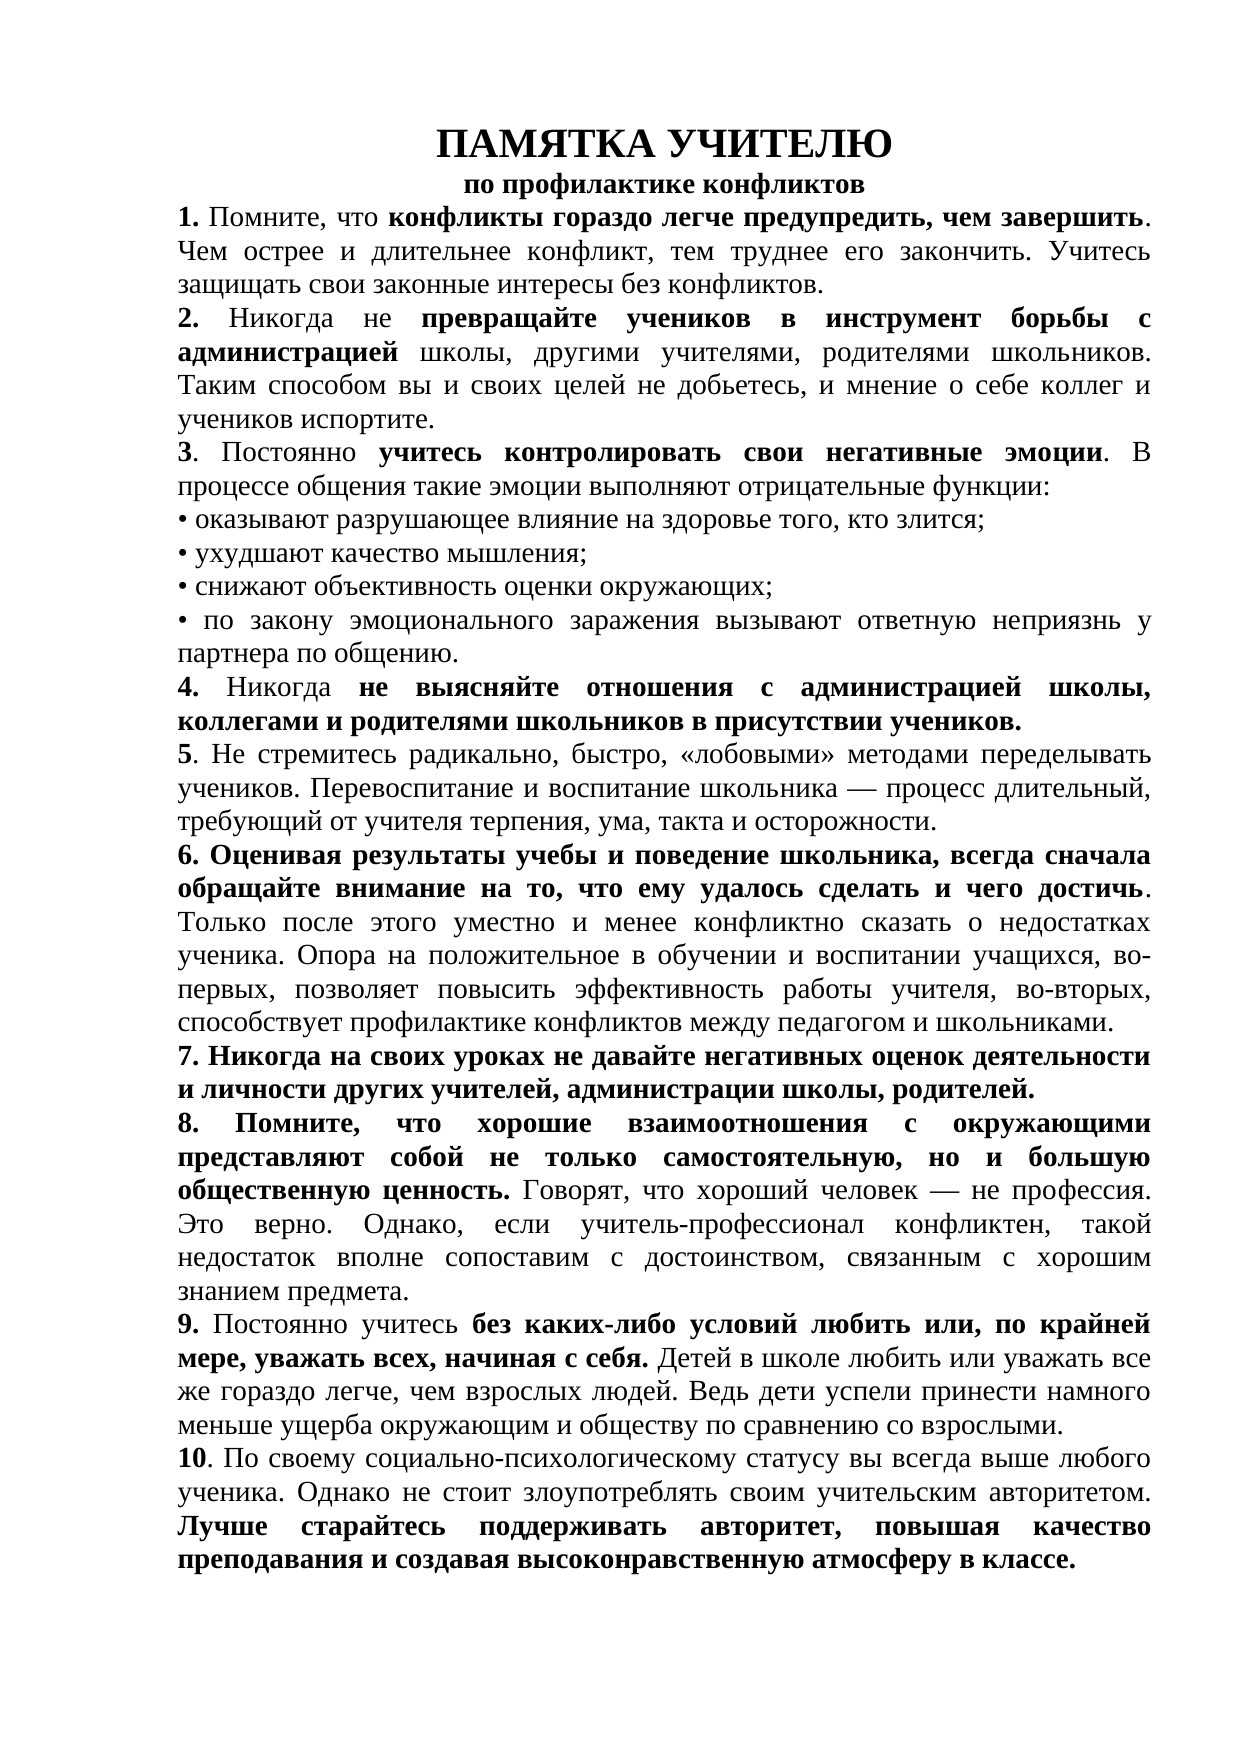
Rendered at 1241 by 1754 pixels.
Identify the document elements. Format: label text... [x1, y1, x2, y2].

text 8. Помните, что хорошие взаимоотношения с окружающими представляют собой не только самостоятельную, но и большую общественную ценность. Говорят, что хороший человек — не профессия. Это верно. Однако, если учитель-профессионал конфликтен, такой недостаток вполне сопоставим с достоинством, связанным с хорошим знанием предмета. [177, 1105, 1152, 1306]
text ПАМЯТКА УЧИТЕЛЮ [177, 118, 1152, 166]
text 3. Постоянно учитесь контролировать свои негативные эмоции. В процессе общения такие эмоции выполняют отрицательные функции: [177, 434, 1152, 501]
text 9. Постоянно учитесь без каких-либо условий любить или, по крайней мере, уважать всех, начиная с себя. Детей в школе любить или уважать все же гораздо легче, чем взрослых людей. Ведь дети успели принести намного меньше ущерба окружающим и обществу по сравнению со взрослыми. [177, 1306, 1152, 1441]
text 10. По своему социально-психологическому статусу вы всегда выше любого ученика. Однако не стоит злоупотреблять своим учительским авторитетом. Лучше старайтесь поддерживать авторитет, повышая качество преподавания и создавая высоконравственную атмосферу в классе. [177, 1441, 1152, 1575]
text 4. Никогда не выясняйте отношения с администрацией школы, коллегами и родителями школьников в присутствии учеников. [177, 669, 1152, 736]
text • ухудшают качество мышления; [177, 535, 1152, 568]
text 1. Помните, что конфликты гораздо легче предупредить, чем завершить. Чем острее и длительнее конфликт, тем труднее его закончить. Учитесь защищать свои законные интересы без конфликтов. [177, 199, 1152, 300]
text 2. Никогда не превращайте учеников в инструмент борьбы с администрацией школы, другими учителями, родителями школьников. Таким способом вы и своих целей не добьетесь, и мнение о себе коллег и учеников испортите. [177, 300, 1152, 434]
text 7. Никогда на своих уроках не давайте негативных оценок деятельности и личности других учителей, администрации школы, родителей. [177, 1038, 1152, 1105]
text • по закону эмоционального заражения вызывают ответную неприязнь у партнера по общению. [177, 602, 1152, 669]
text по профилактике конфликтов [177, 166, 1152, 199]
text • оказывают разрушающее влияние на здоровье того, кто злится; [177, 501, 1152, 535]
text 5. Не стремитесь радикально, быстро, «лобовыми» методами переделывать учеников. Перевоспитание и воспитание школьника — процесс длительный, требующий от учителя терпения, ума, такта и осторожности. [177, 736, 1152, 837]
text 6. Оценивая результаты учебы и поведение школьника, всегда сначала обращайте внимание на то, что ему удалось сделать и чего достичь. Только после этого уместно и менее конфликтно сказать о недостатках ученика. Опора на положительное в обучении и воспитании учащихся, во-первых, позволяет повысить эффективность работы учителя, во-вторых, способствует профилактике конфликтов между педагогом и школьниками. [177, 837, 1152, 1038]
text • снижают объективность оценки окружающих; [177, 568, 1152, 602]
